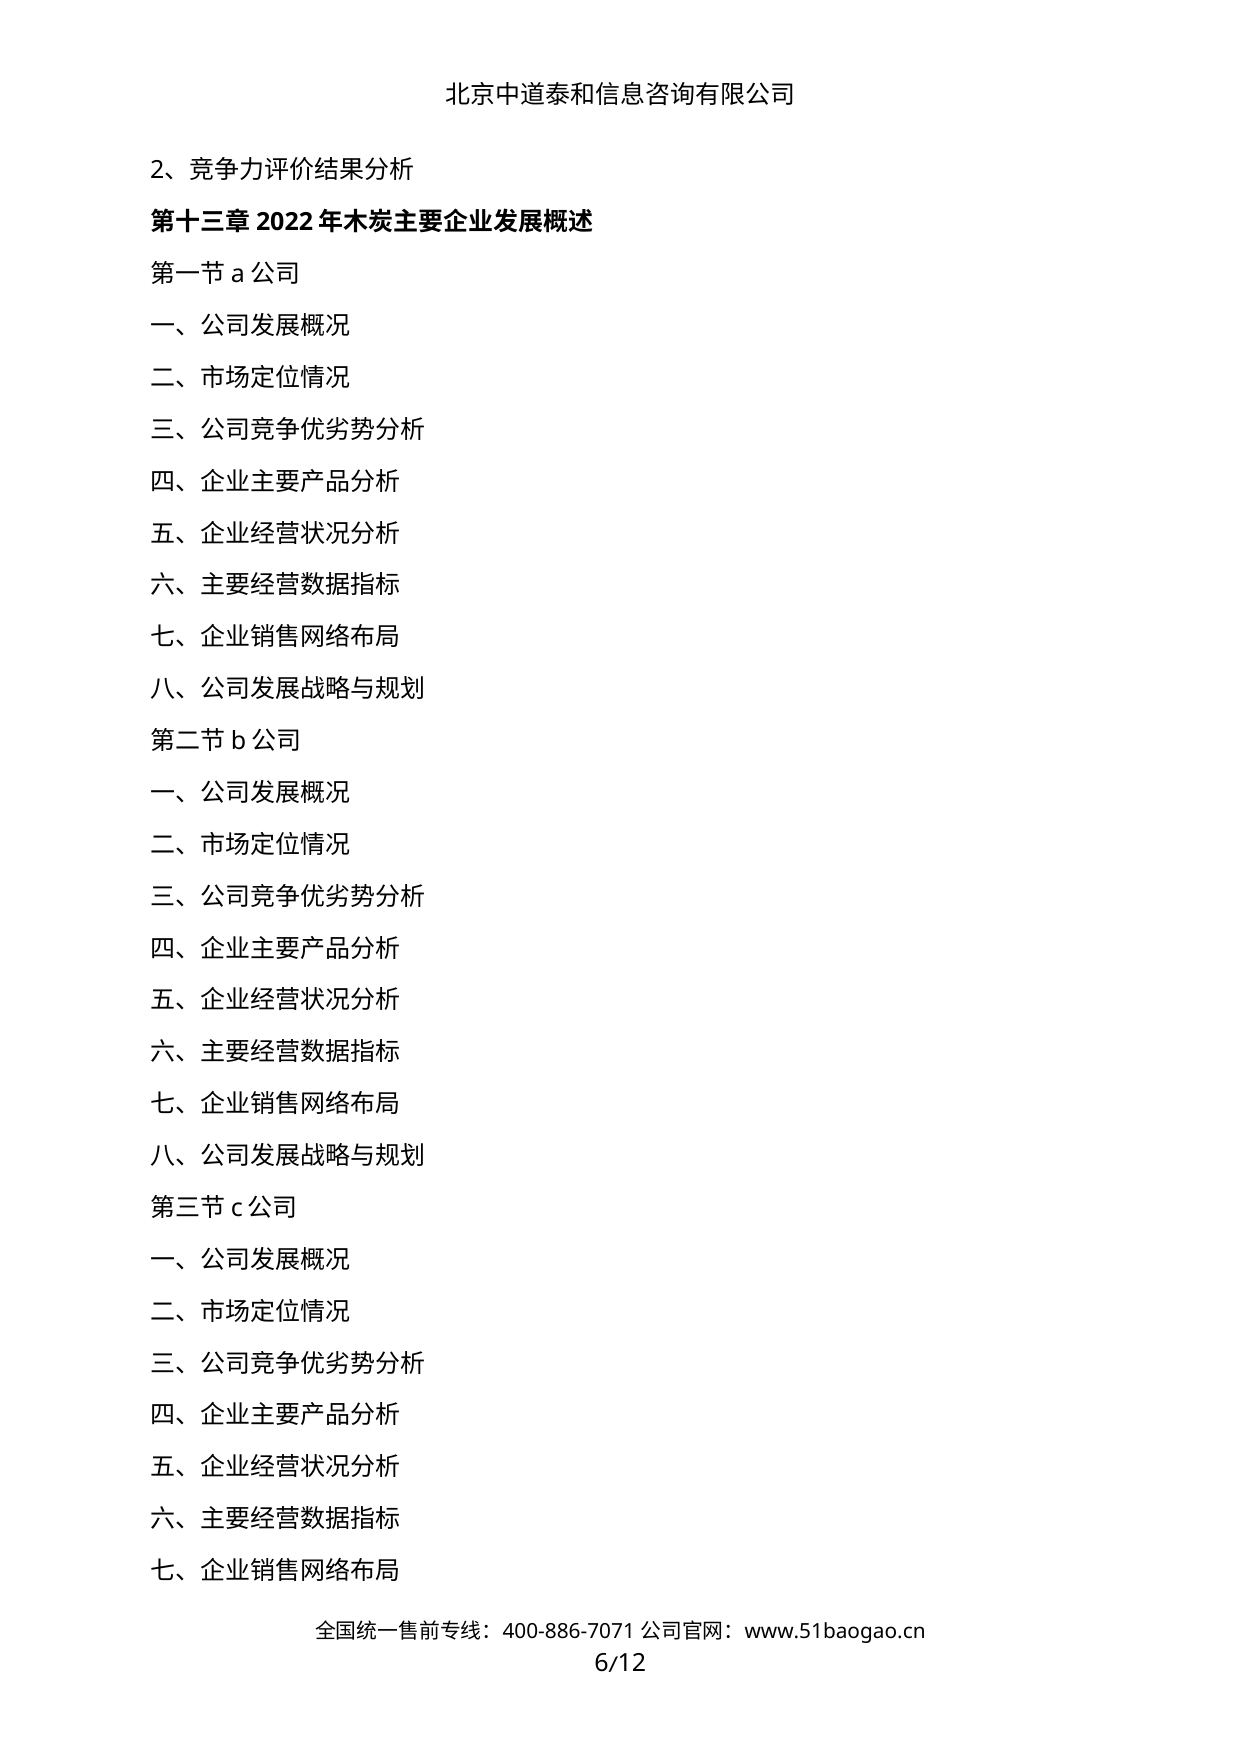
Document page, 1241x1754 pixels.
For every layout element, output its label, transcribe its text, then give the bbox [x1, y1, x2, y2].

text 第二节 b公司 [150, 721, 1090, 757]
text 三、公司竞争优劣势分析 [150, 1343, 1090, 1379]
text 八、公司发展战略与规划 [150, 669, 1090, 705]
text 一、公司发展概况 [150, 1239, 1090, 1276]
text 五、企业经营状况分析 [150, 1447, 1090, 1483]
text 二、市场定位情况 [150, 1291, 1090, 1327]
text 五、企业经营状况分析 [150, 513, 1090, 549]
text 六、主要经营数据指标 [150, 1499, 1090, 1535]
text 八、公司发展战略与规划 [150, 1136, 1090, 1172]
text 四、企业主要产品分析 [150, 461, 1090, 497]
text 第一节 a公司 [150, 254, 1090, 290]
text 七、企业销售网络布局 [150, 1551, 1090, 1587]
text 第十三章 2022年木炭主要企业发展概述 [150, 202, 1090, 238]
text 三、公司竞争优劣势分析 [150, 876, 1090, 912]
text 四、企业主要产品分析 [150, 928, 1090, 964]
text 七、企业销售网络布局 [150, 1084, 1090, 1120]
text 第三节 c公司 [150, 1187, 1090, 1224]
text 2、竞争力评价结果分析 [150, 150, 1090, 186]
text 六、主要经营数据指标 [150, 1032, 1090, 1068]
text 一、公司发展概况 [150, 772, 1090, 809]
text 二、市场定位情况 [150, 357, 1090, 394]
text 三、公司竞争优劣势分析 [150, 409, 1090, 446]
text 七、企业销售网络布局 [150, 617, 1090, 653]
text 六、主要经营数据指标 [150, 565, 1090, 601]
text 一、公司发展概况 [150, 306, 1090, 342]
text 五、企业经营状况分析 [150, 980, 1090, 1016]
text 四、企业主要产品分析 [150, 1395, 1090, 1431]
text 二、市场定位情况 [150, 824, 1090, 861]
